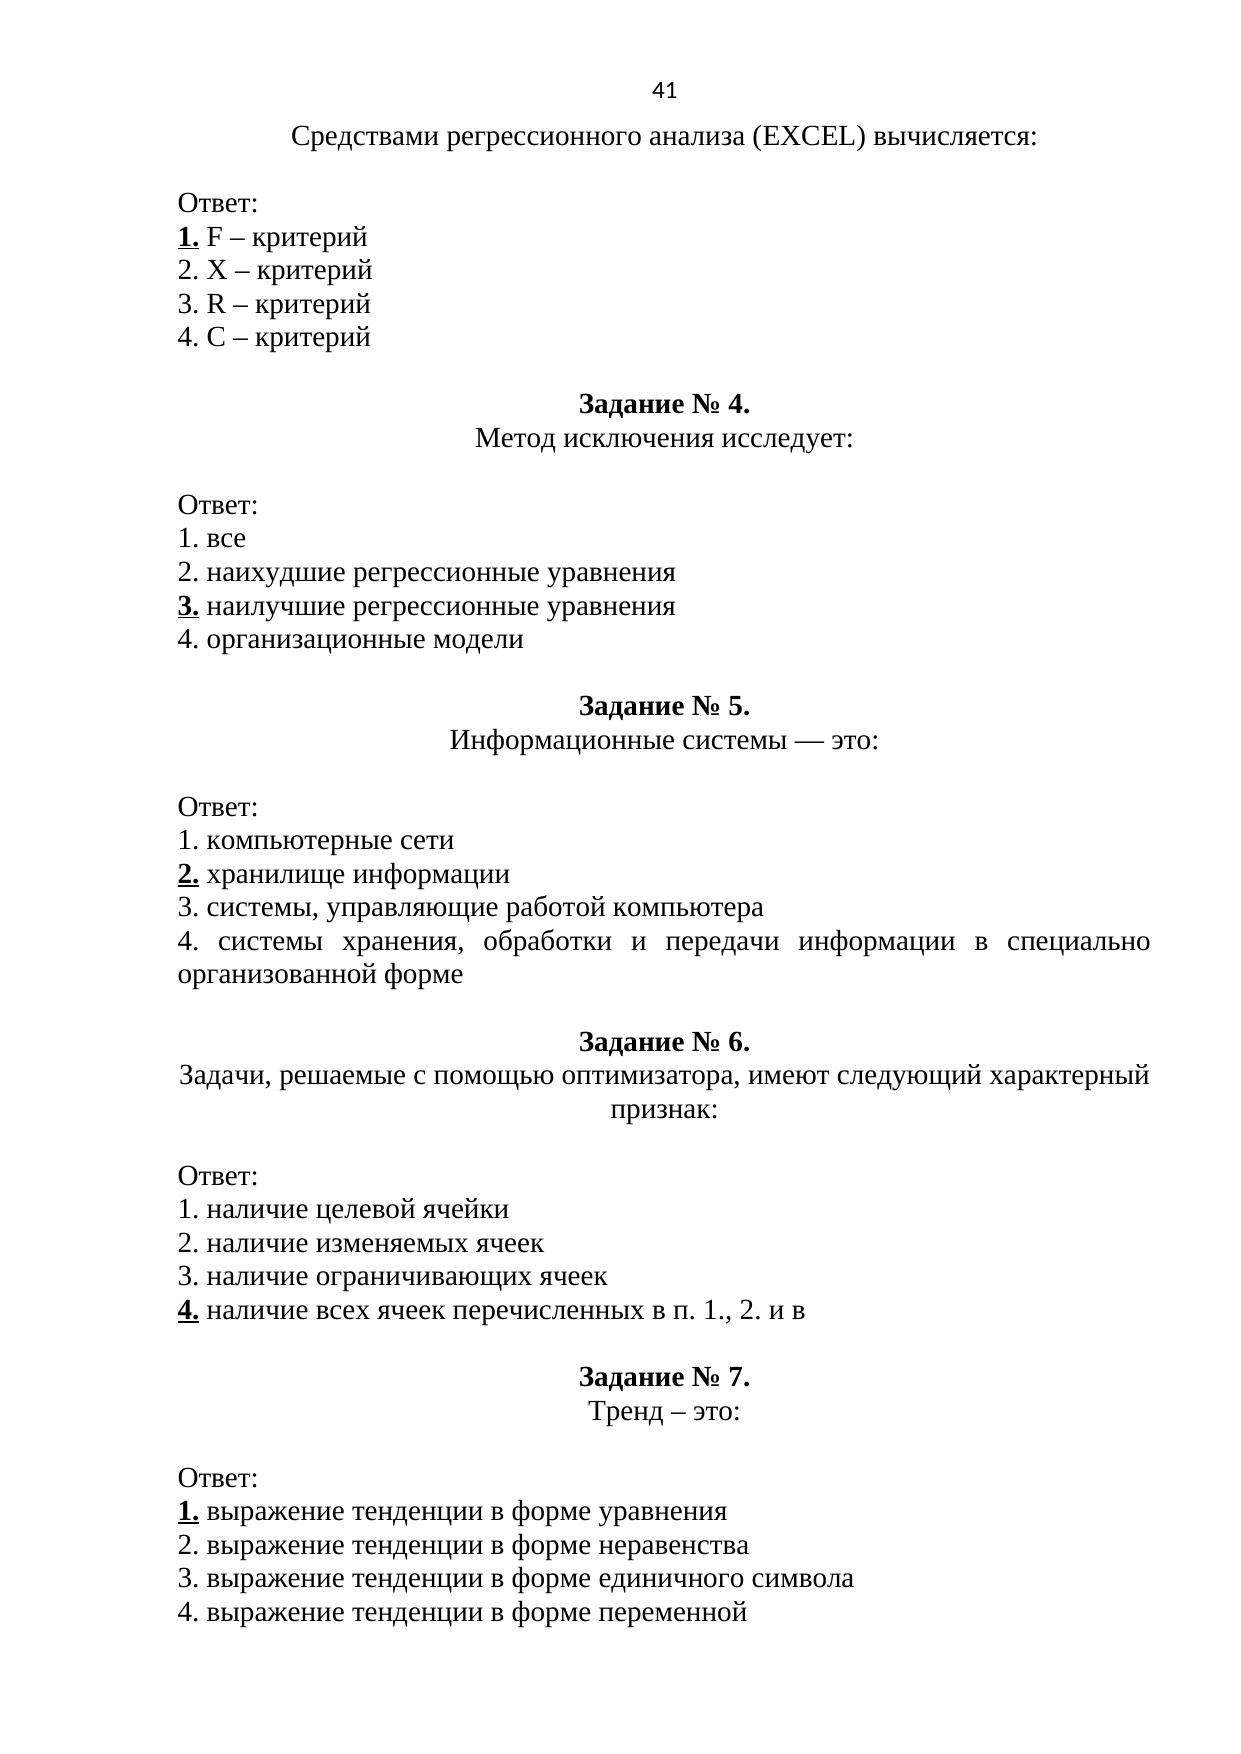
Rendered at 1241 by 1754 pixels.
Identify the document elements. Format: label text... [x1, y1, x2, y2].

text Метод исключения исследует: [177, 420, 1152, 453]
text Задание № 7. [177, 1359, 1152, 1393]
text 3. наилучшие регрессионные уравнения [177, 588, 1152, 621]
text Задание № 6. [177, 1024, 1152, 1057]
text 3. системы, управляющие работой компьютера [177, 889, 1152, 923]
text 1. F – критерий [177, 219, 1152, 252]
text 1. компьютерные сети [177, 822, 1152, 856]
text 1. наличие целевой ячейки [177, 1191, 1152, 1225]
text 1. выражение тенденции в форме уравнения [177, 1493, 1152, 1527]
text Задачи, решаемые с помощью оптимизатора, имеют следующий характерный признак: [177, 1057, 1152, 1124]
text 2. X – критерий [177, 252, 1152, 286]
text Тренд – это: [177, 1393, 1152, 1426]
text 4. системы хранения, обработки и передачи информации в специально организованной форме [177, 923, 1152, 990]
text 2. наихудшие регрессионные уравнения [177, 554, 1152, 588]
text Задание № 4. [177, 386, 1152, 420]
text Ответ: [177, 487, 1152, 521]
text 1. все [177, 521, 1152, 554]
text Ответ: [177, 1460, 1152, 1493]
text 4. C – критерий [177, 319, 1152, 353]
text 4. выражение тенденции в форме переменной [177, 1594, 1152, 1627]
text 4. организационные модели [177, 621, 1152, 655]
text 3. R – критерий [177, 286, 1152, 319]
text Ответ: [177, 1158, 1152, 1191]
text 4. наличие всех ячеек перечисленных в п. 1., 2. и в [177, 1292, 1152, 1326]
text 2. наличие изменяемых ячеек [177, 1225, 1152, 1258]
text 2. выражение тенденции в форме неравенства [177, 1527, 1152, 1560]
text 3. выражение тенденции в форме единичного символа [177, 1560, 1152, 1594]
text 2. хранилище информации [177, 856, 1152, 889]
text Ответ: [177, 789, 1152, 822]
text Задание № 5. [177, 688, 1152, 722]
text 3. наличие ограничивающих ячеек [177, 1258, 1152, 1292]
text Ответ: [177, 185, 1152, 219]
text Средствами регрессионного анализа (EXCEL) вычисляется: [177, 118, 1152, 152]
text Информационные системы — это: [177, 722, 1152, 755]
